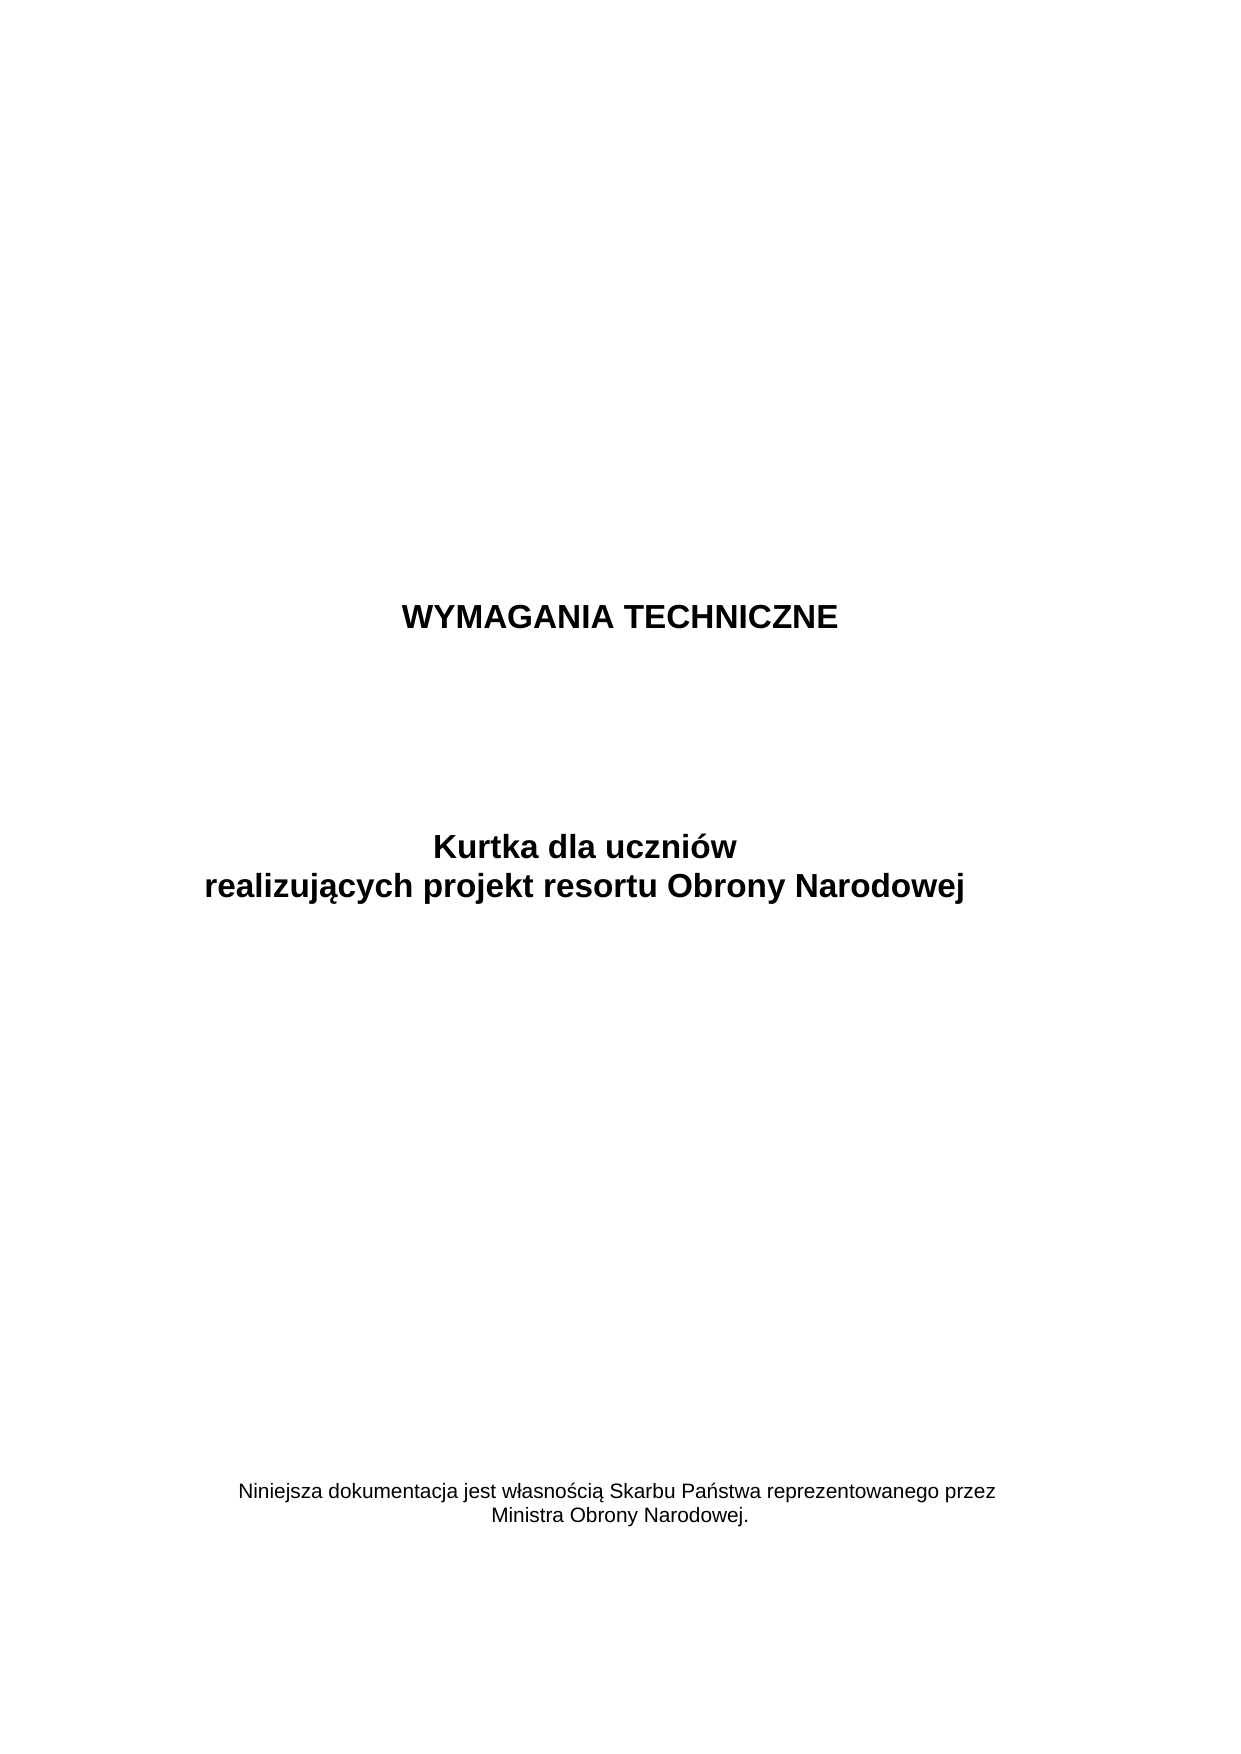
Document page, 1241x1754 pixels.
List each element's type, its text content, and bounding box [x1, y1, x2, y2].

text WYMAGANIA TECHNICZNE [118, 597, 1122, 635]
text realizujących projekt resortu Obrony Narodowej [47, 866, 1122, 904]
text Niniejsza dokumentacja jest własnością Skarbu Państwa reprezentowanego przez Ministra Obrony Narodowej. [118, 1479, 1122, 1527]
text Kurtka dla uczniów [47, 827, 1122, 866]
